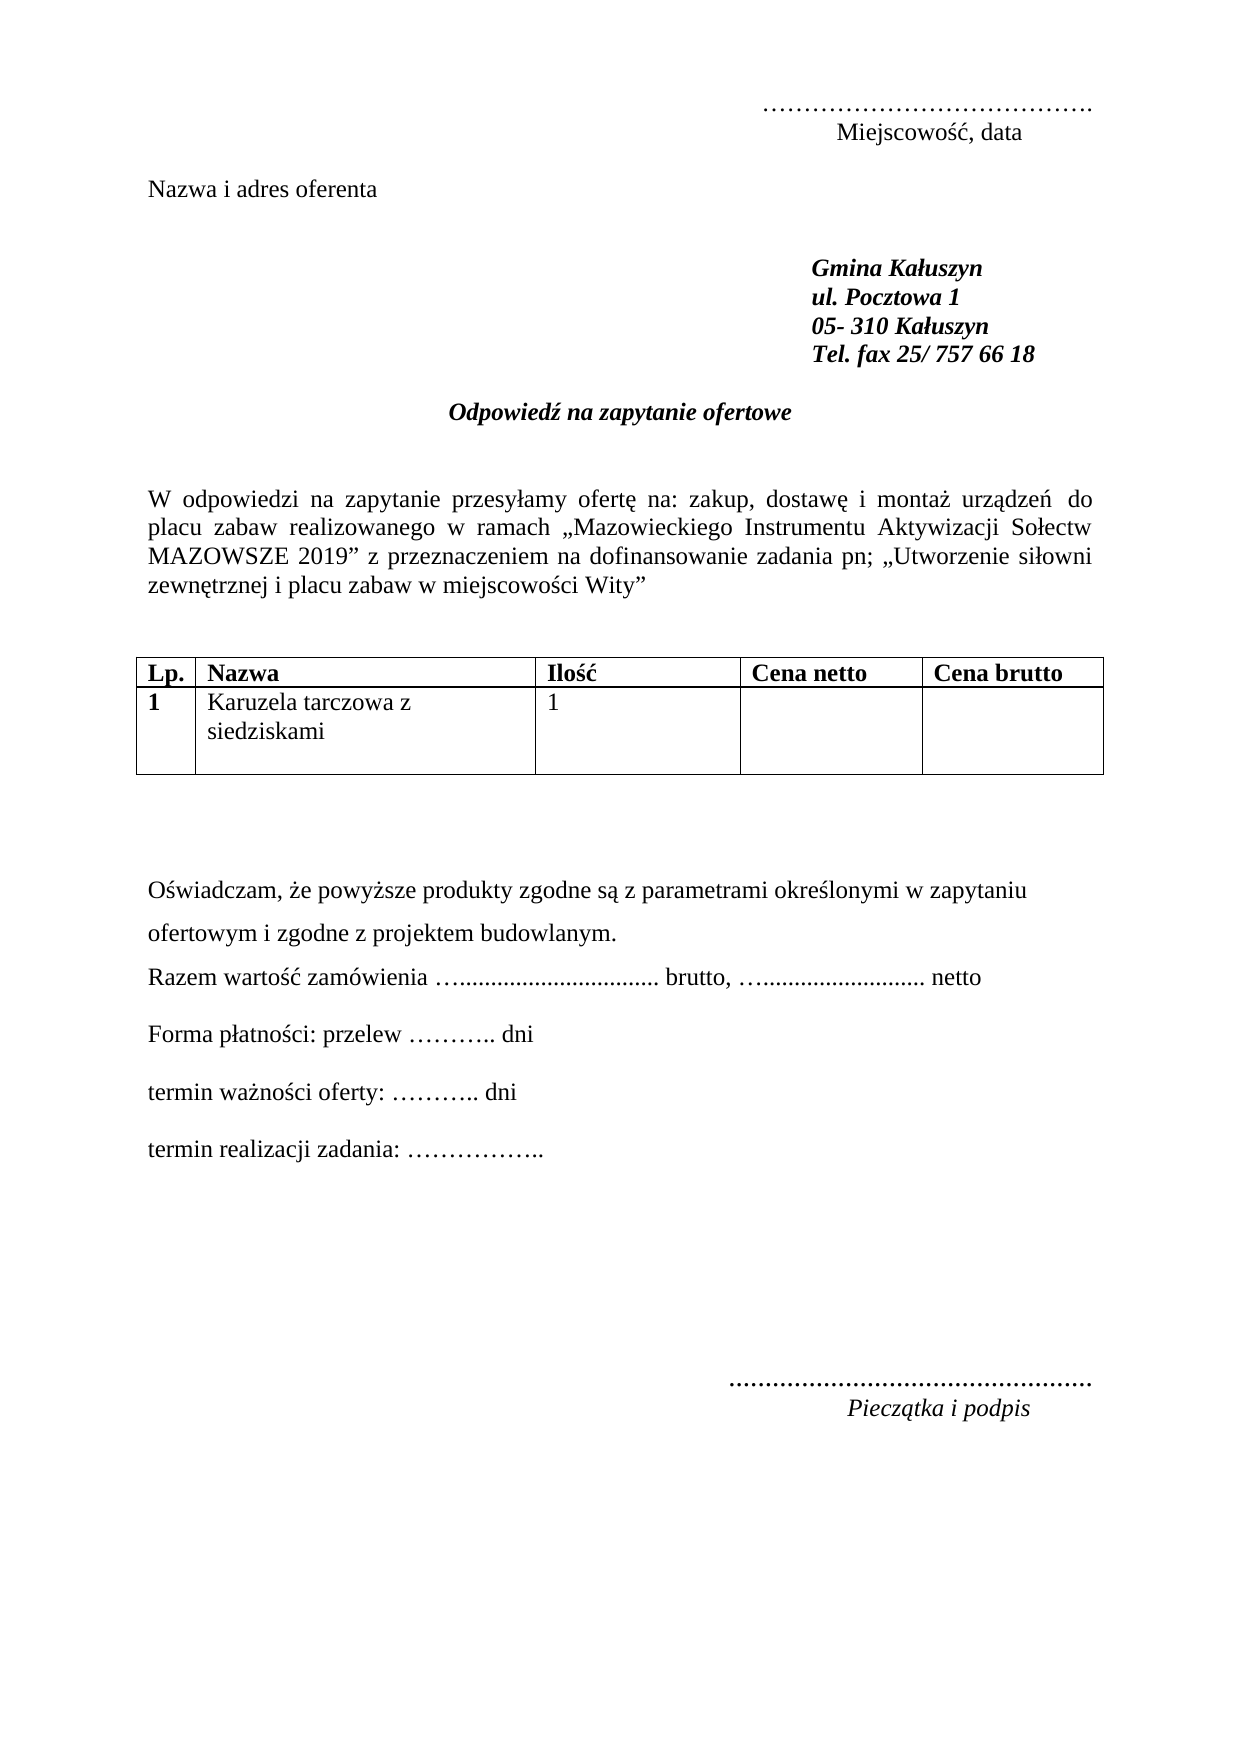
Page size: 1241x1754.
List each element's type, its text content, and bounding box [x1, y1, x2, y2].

table_header Lp. [137, 658, 195, 686]
table_header Cena brutto [923, 658, 1103, 686]
text Razem wartość zamówienia …................................ brutto, ….......................... netto [148, 962, 1093, 990]
text .................................................. [148, 1359, 1093, 1393]
text Forma płatności: przelew ……….. dni [148, 1019, 1093, 1048]
subtitle W odpowiedzi na zapytanie przesyłamy ofertę na: zakup, dostawę i montaż urządzeń do placu zabaw realizowanego w ramach „Mazowieckiego Instrumentu Aktywizacji Sołectw MAZOWSZE 2019” z przeznaczeniem na dofinansowanie zadania pn; „Utworzenie siłowni zewnętrznej i placu zabaw w miejscowości Wity” [148, 484, 1093, 599]
text Oświadczam, że powyższe produkty zgodne są z parametrami określonymi w zapytaniu ofertowym i zgodne z projektem budowlanym. [148, 875, 1093, 947]
table_cell 1 [536, 688, 740, 774]
text ul. Pocztowa 1 [811, 282, 1093, 311]
table_header Cena netto [741, 658, 922, 686]
text termin realizacji zadania: …………….. [148, 1134, 1093, 1163]
text Nazwa i adres oferenta [148, 174, 1093, 203]
text Miejscowość, data [148, 117, 1093, 145]
text …………………………………. [148, 88, 1093, 117]
table_cell [923, 688, 1103, 774]
text termin ważności oferty: ……….. dni [148, 1077, 1093, 1105]
text 05- 310 Kałuszyn [811, 311, 1093, 339]
table_cell [741, 688, 922, 774]
text Odpowiedź na zapytanie ofertowe [148, 397, 1093, 426]
table_header Nazwa [196, 658, 535, 686]
text Pieczątka i podpis [148, 1393, 1093, 1422]
table_cell Karuzela tarczowa z siedziskami [196, 688, 535, 774]
table_header Ilość [536, 658, 740, 686]
text Gmina Kałuszyn [811, 253, 1093, 282]
text Tel. fax 25/ 757 66 18 [811, 339, 1093, 368]
table_cell 1 [137, 688, 195, 774]
